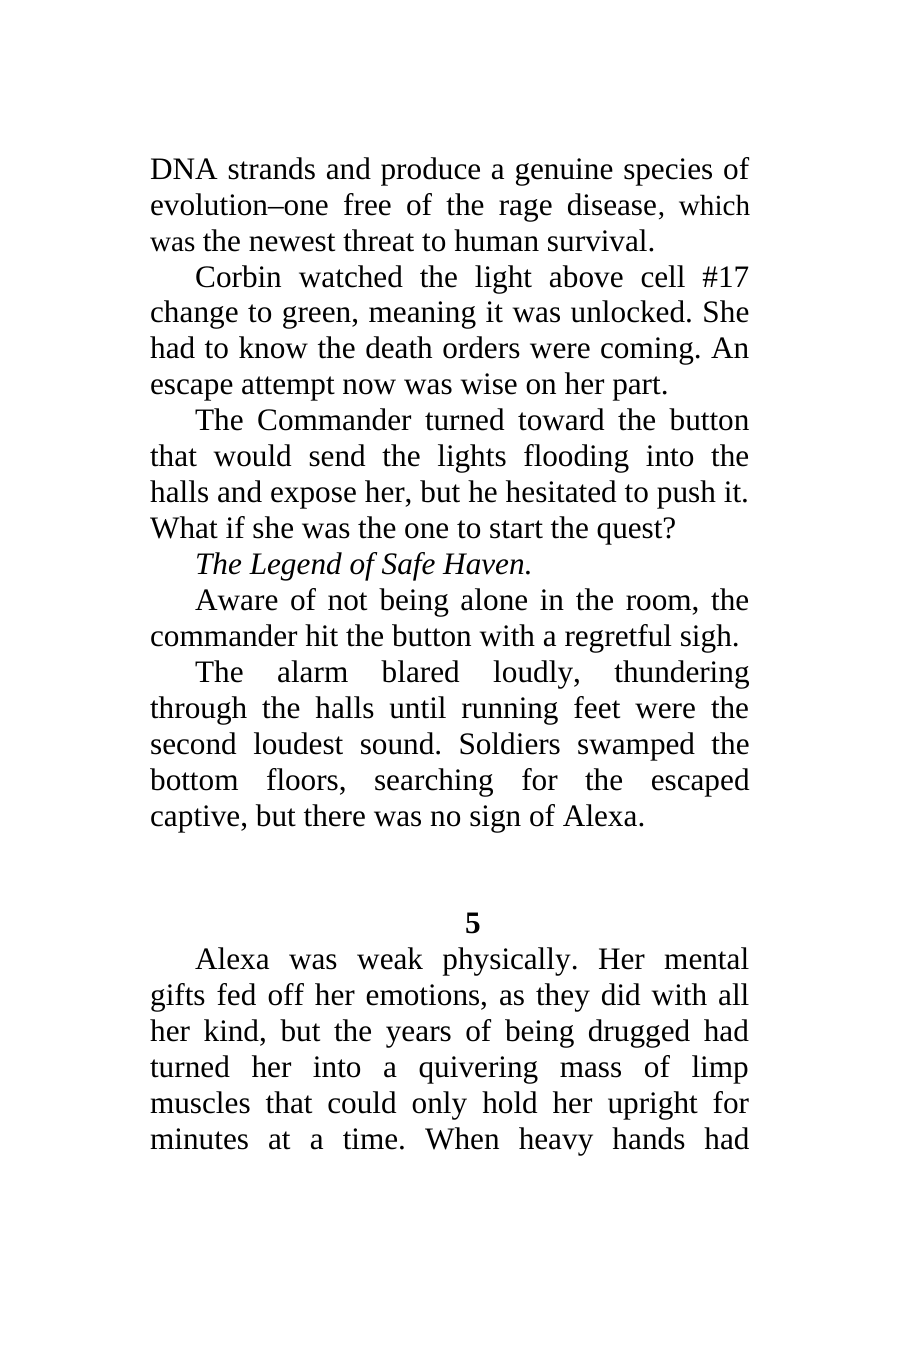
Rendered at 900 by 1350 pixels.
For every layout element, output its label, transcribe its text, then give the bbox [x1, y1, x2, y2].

text 5 [150, 905, 750, 941]
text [150, 941, 750, 1156]
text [150, 150, 750, 258]
text The Commander turned toward the button that would send the lights flooding into the halls and expose her, but he hesitated to push it. What if she was the one to start the quest? [150, 402, 750, 545]
text The alarm blared loudly, thundering through the halls until running feet were the second loudest sound. Soldiers swamped the bottom floors, searching for the escaped captive, but there was no sign of Alexa. [150, 653, 750, 833]
text Corbin watched the light above cell #17 change to green, meaning it was unlocked. She had to know the death orders were coming. An escape attempt now was wise on her part. [150, 258, 750, 402]
text The Legend of Safe Haven. [150, 545, 750, 581]
text Aware of not being alone in the room, the commander hit the button with a regretful sigh. [150, 581, 750, 653]
